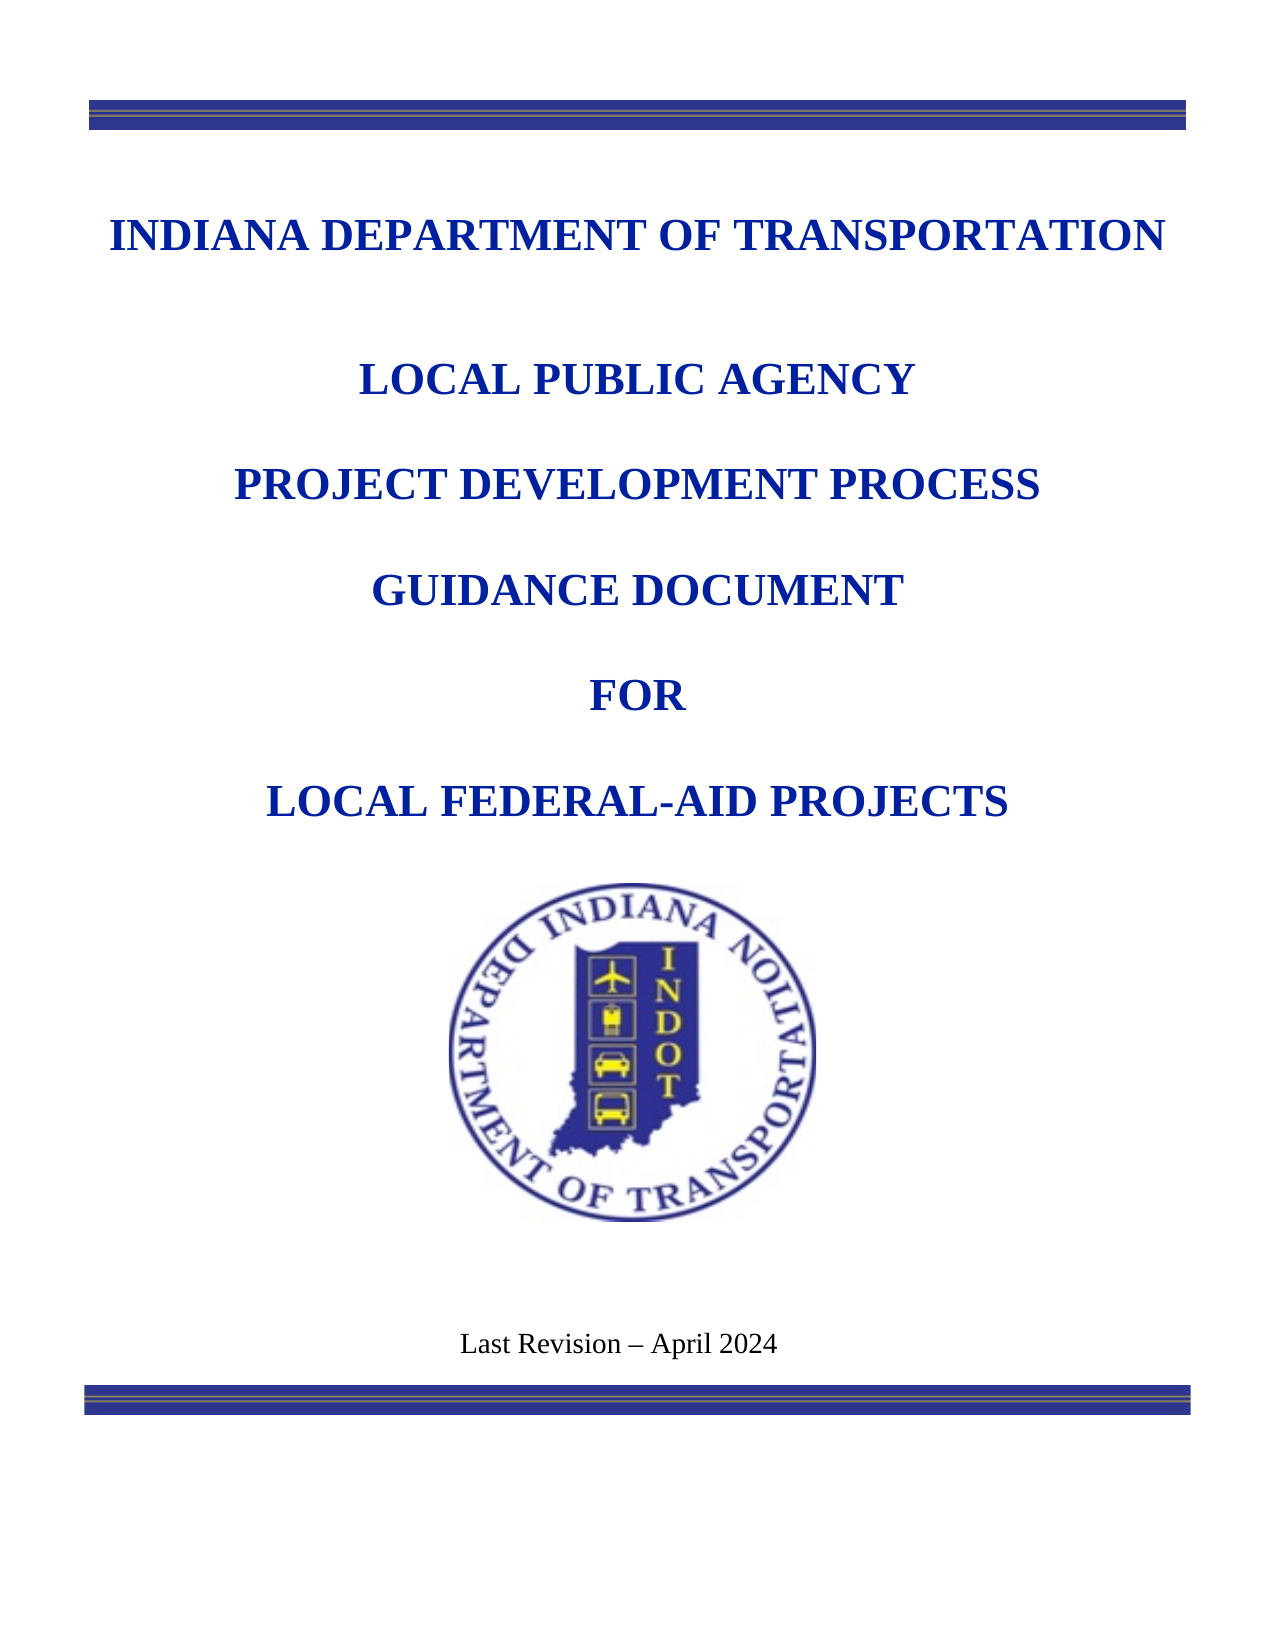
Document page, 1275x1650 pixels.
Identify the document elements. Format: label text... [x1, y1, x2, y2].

text FOR [75, 668, 1200, 721]
text Last Revision – April 2024 [0, 1327, 1237, 1360]
picture [448, 883, 817, 1222]
picture [89, 100, 1186, 130]
text GUIDANCE DOCUMENT [75, 562, 1200, 615]
text LOCAL PUBLIC AGENCY [75, 352, 1200, 404]
text INDIANA DEPARTMENT OF TRANSPORTATION [37, 208, 1237, 261]
picture [84, 1385, 1191, 1415]
text PROJECT DEVELOPMENT PROCESS [75, 457, 1200, 510]
text LOCAL FEDERAL-AID PROJECTS [75, 773, 1200, 826]
